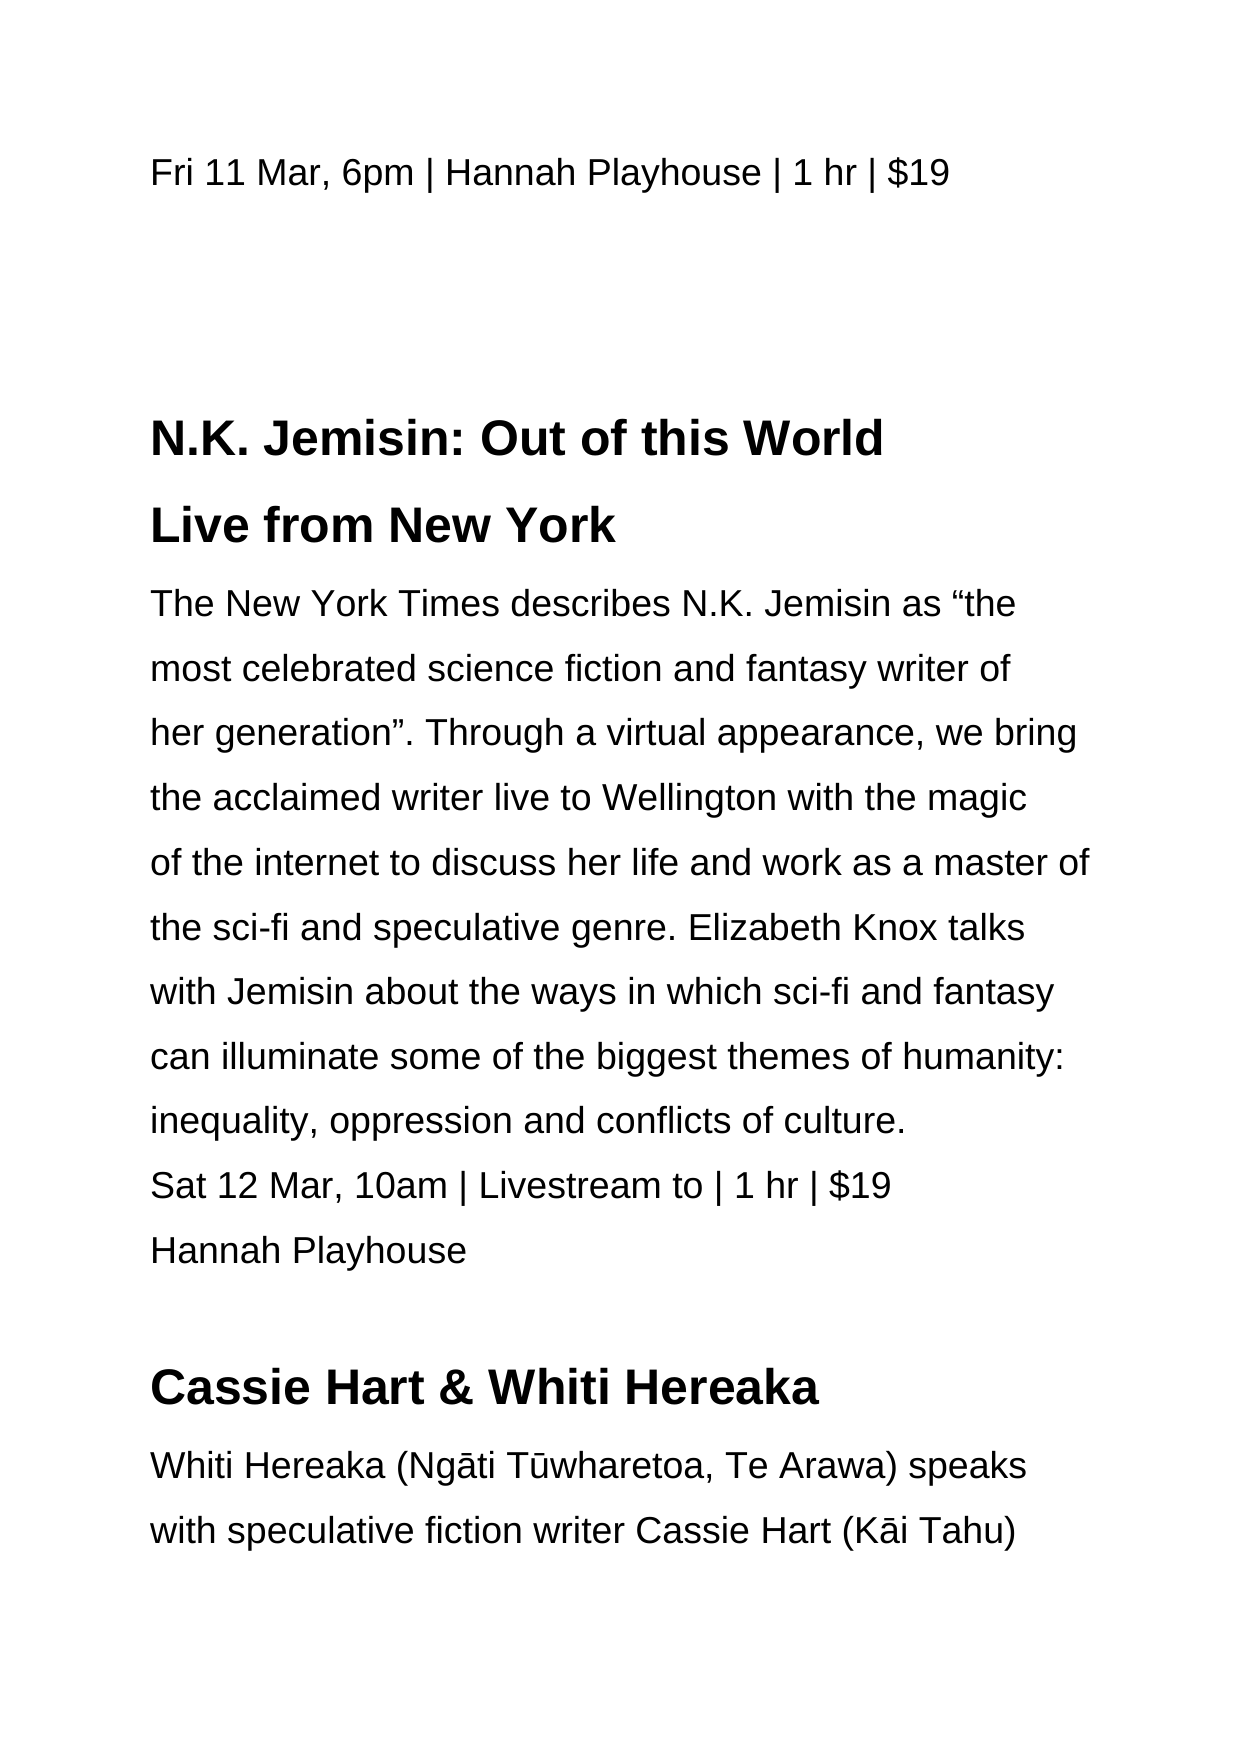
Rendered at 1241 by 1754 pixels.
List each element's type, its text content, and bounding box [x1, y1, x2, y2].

text with Jemisin about the ways in which sci-fi and fantasy can illuminate some of the biggest themes of humanity: inequality, oppression and conflicts of culture. [150, 969, 1090, 1142]
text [150, 1444, 1090, 1552]
text N.K. Jemisin: Out of this World [150, 409, 1090, 466]
text her generation”. Through a virtual appearance, we bring the acclaimed writer live to Wellington with the magic [150, 711, 1090, 818]
text Fri 11 Mar, 6pm | Hannah Playhouse | 1 hr | $19 [150, 150, 1090, 193]
text Live from New York [150, 495, 1090, 552]
text Hannah Playhouse [150, 1228, 1090, 1271]
text The New York Times describes N.K. Jemisin as “the most celebrated science fiction and fantasy writer of [150, 581, 1090, 689]
text Sat 12 Mar, 10am | Livestream to | 1 hr | $19 [150, 1163, 1090, 1207]
text of the internet to discuss her life and work as a master of the sci-fi and speculative genre. Elizabeth Knox talks [150, 840, 1090, 948]
text Cassie Hart & Whiti Hereaka [150, 1357, 1090, 1415]
